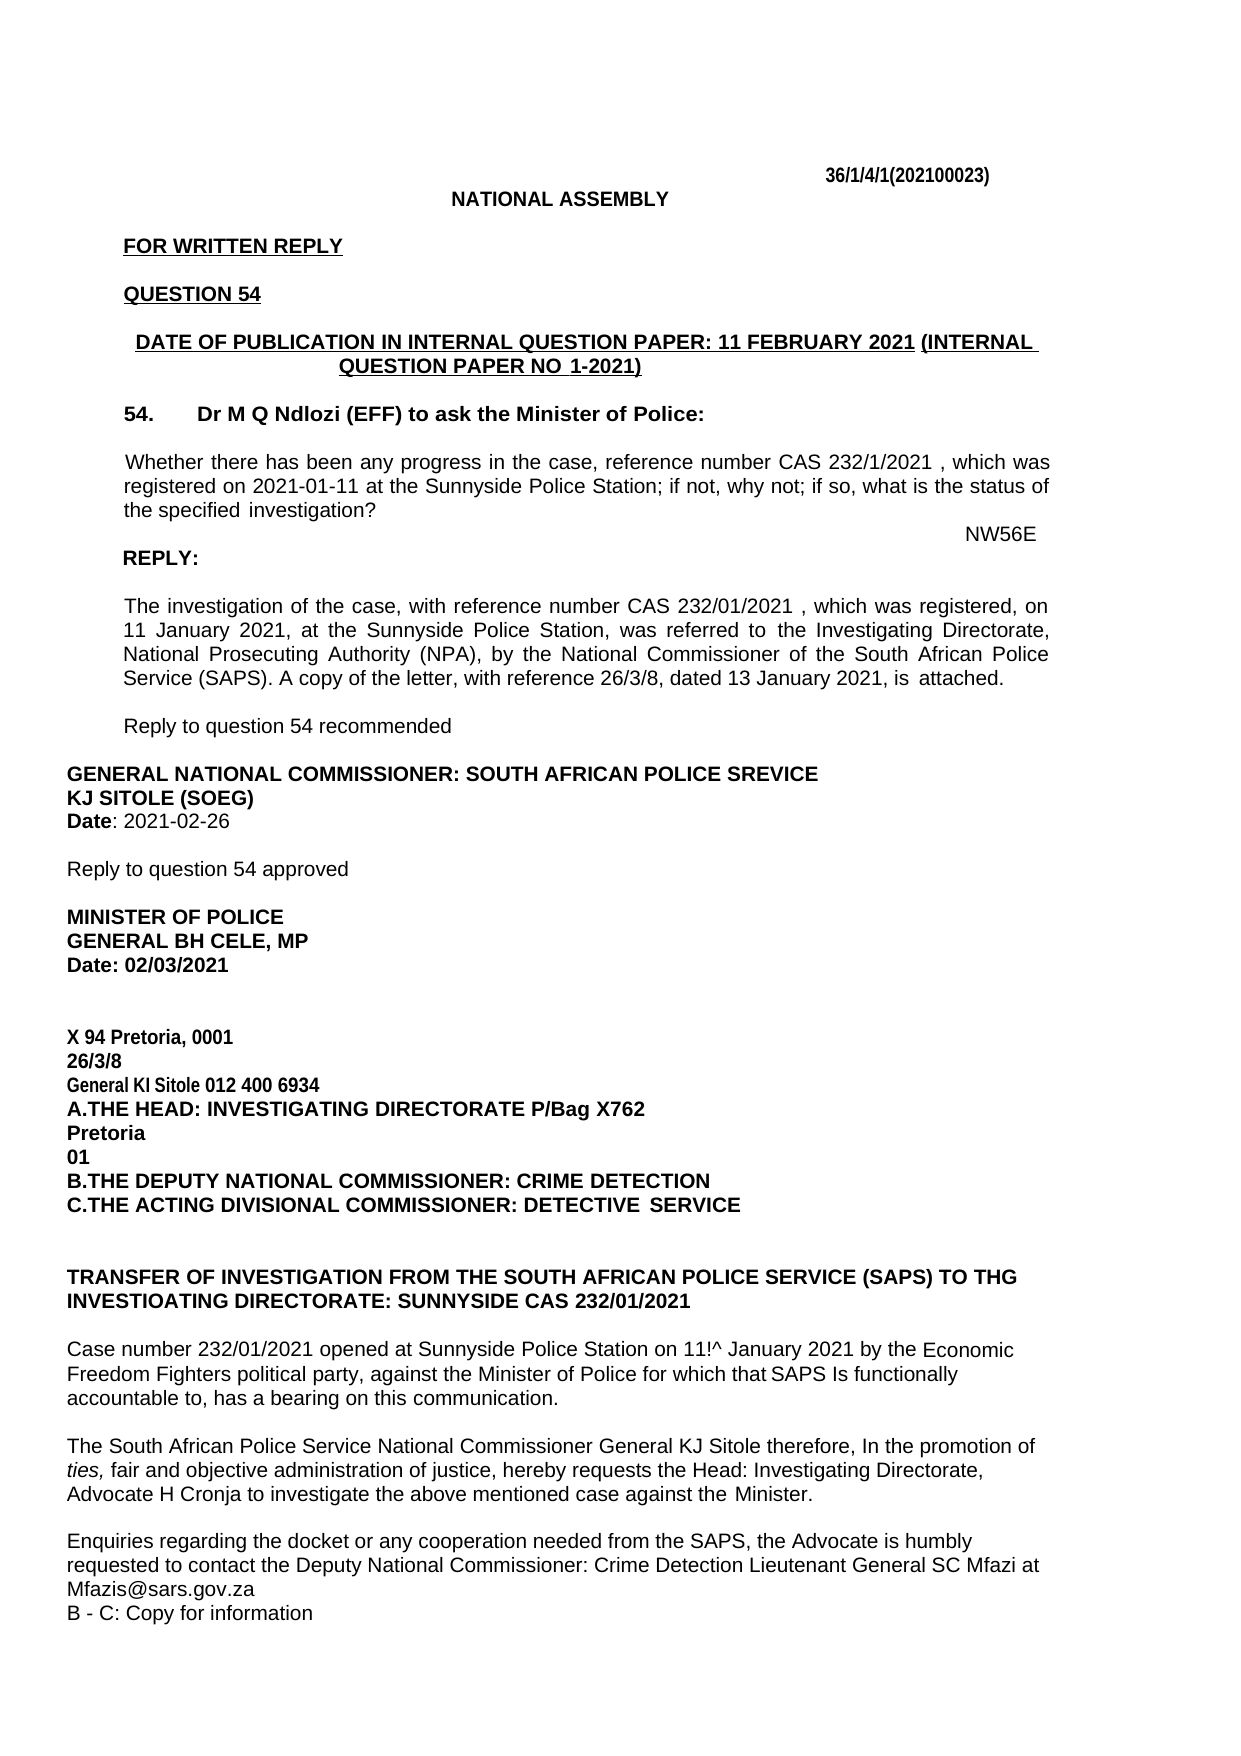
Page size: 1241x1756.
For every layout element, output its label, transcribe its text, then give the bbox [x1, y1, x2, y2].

text Whether there has been any progress in the case, reference number CAS 232/1/2021 , which was registered on 2021-01-11 at the Sunnyside Police Station; if not, why not; if so, what is the status of the specified investigation? [123, 450, 1050, 522]
text REPLY: [122, 546, 1067, 570]
text TRANSFER OF INVESTIGATION FROM THE SOUTH AFRICAN POLICE SERVICE (SAPS) TO THG INVESTIOATING DIRECTORATE: SUNNYSIDE CAS 232/01/2021 [67, 1264, 1067, 1312]
text The investigation of the case, with reference number CAS 232/01/2021 , which was registered, on 11 January 2021, at the Sunnyside Police Station, was referred to the Investigating Directorate, National Prosecuting Authority (NPA), by the National Commissioner of the South African Police Service (SAPS). A copy of the letter, with reference 26/3/8, dated 13 January 2021, is attached. [123, 594, 1050, 689]
text DATE OF PUBLICATION IN INTERNAL QUESTION PAPER: 11 FEBRUARY 2021 (INTERNAL QUESTION PAPER NO 1-2021) [135, 330, 1067, 378]
text MINISTER OF POLICE GENERAL BH CELE, MP Date: 02/03/2021 [67, 881, 1067, 977]
text Case number 232/01/2021 opened at Sunnyside Police Station on 11!^ January 2021 by the Economic Freedom Fighters political party, against the Minister of Police for which that SAPS Is functionally accountable to, has a bearing on this communication. [67, 1336, 1067, 1409]
text B - C: Copy for information [67, 1601, 1067, 1625]
text C.THE ACTING DIVISIONAL COMMISSIONER: DETECTIVE SERVICE [67, 1193, 1067, 1217]
text A.THE HEAD: INVESTIGATING DIRECTORATE P/Bag X762 Pretoria 01 [67, 1097, 1067, 1169]
text X 94 Pretoria, 0001 [67, 1025, 1067, 1049]
text B.THE DEPUTY NATIONAL COMMISSIONER: CRIME DETECTION [67, 1169, 1067, 1193]
text NW56E [965, 522, 1067, 546]
text FOR WRITTEN REPLY [123, 234, 1067, 258]
text The South African Police Service National Commissioner General KJ Sitole therefore, In the promotion of ties, fair and objective administration of justice, hereby requests the Head: Investigating Directorate, Advocate H Cronja to investigate the above mentioned case against the Minister. [67, 1433, 1067, 1505]
text General KI Sitole 012 400 6934 [67, 1073, 1067, 1097]
text 54. Dr M Q Ndlozi (EFF) to ask the Minister of Police: [123, 402, 1067, 426]
text 26/3/8 [67, 1049, 1067, 1073]
text Reply to question 54 approved [67, 857, 1067, 881]
subtitle QUESTION 54 [123, 282, 1067, 306]
subtitle NATIONAL ASSEMBLY [451, 186, 719, 210]
text Enquiries regarding the docket or any cooperation needed from the SAPS, the Advocate is humbly requested to contact the Deputy National Commissioner: Crime Detection Lieutenant General SC Mfazi at Mfazis@sars.gov.za [67, 1505, 1067, 1601]
text GENERAL NATIONAL COMMISSIONER: SOUTH AFRICAN POLICE SREVICE KJ SITOLE (SOEG) Date: 2021-02-26 [67, 761, 1067, 833]
text 36/1/4/1(202100023) [825, 162, 1067, 186]
text Reply to question 54 recommended [123, 713, 1067, 737]
